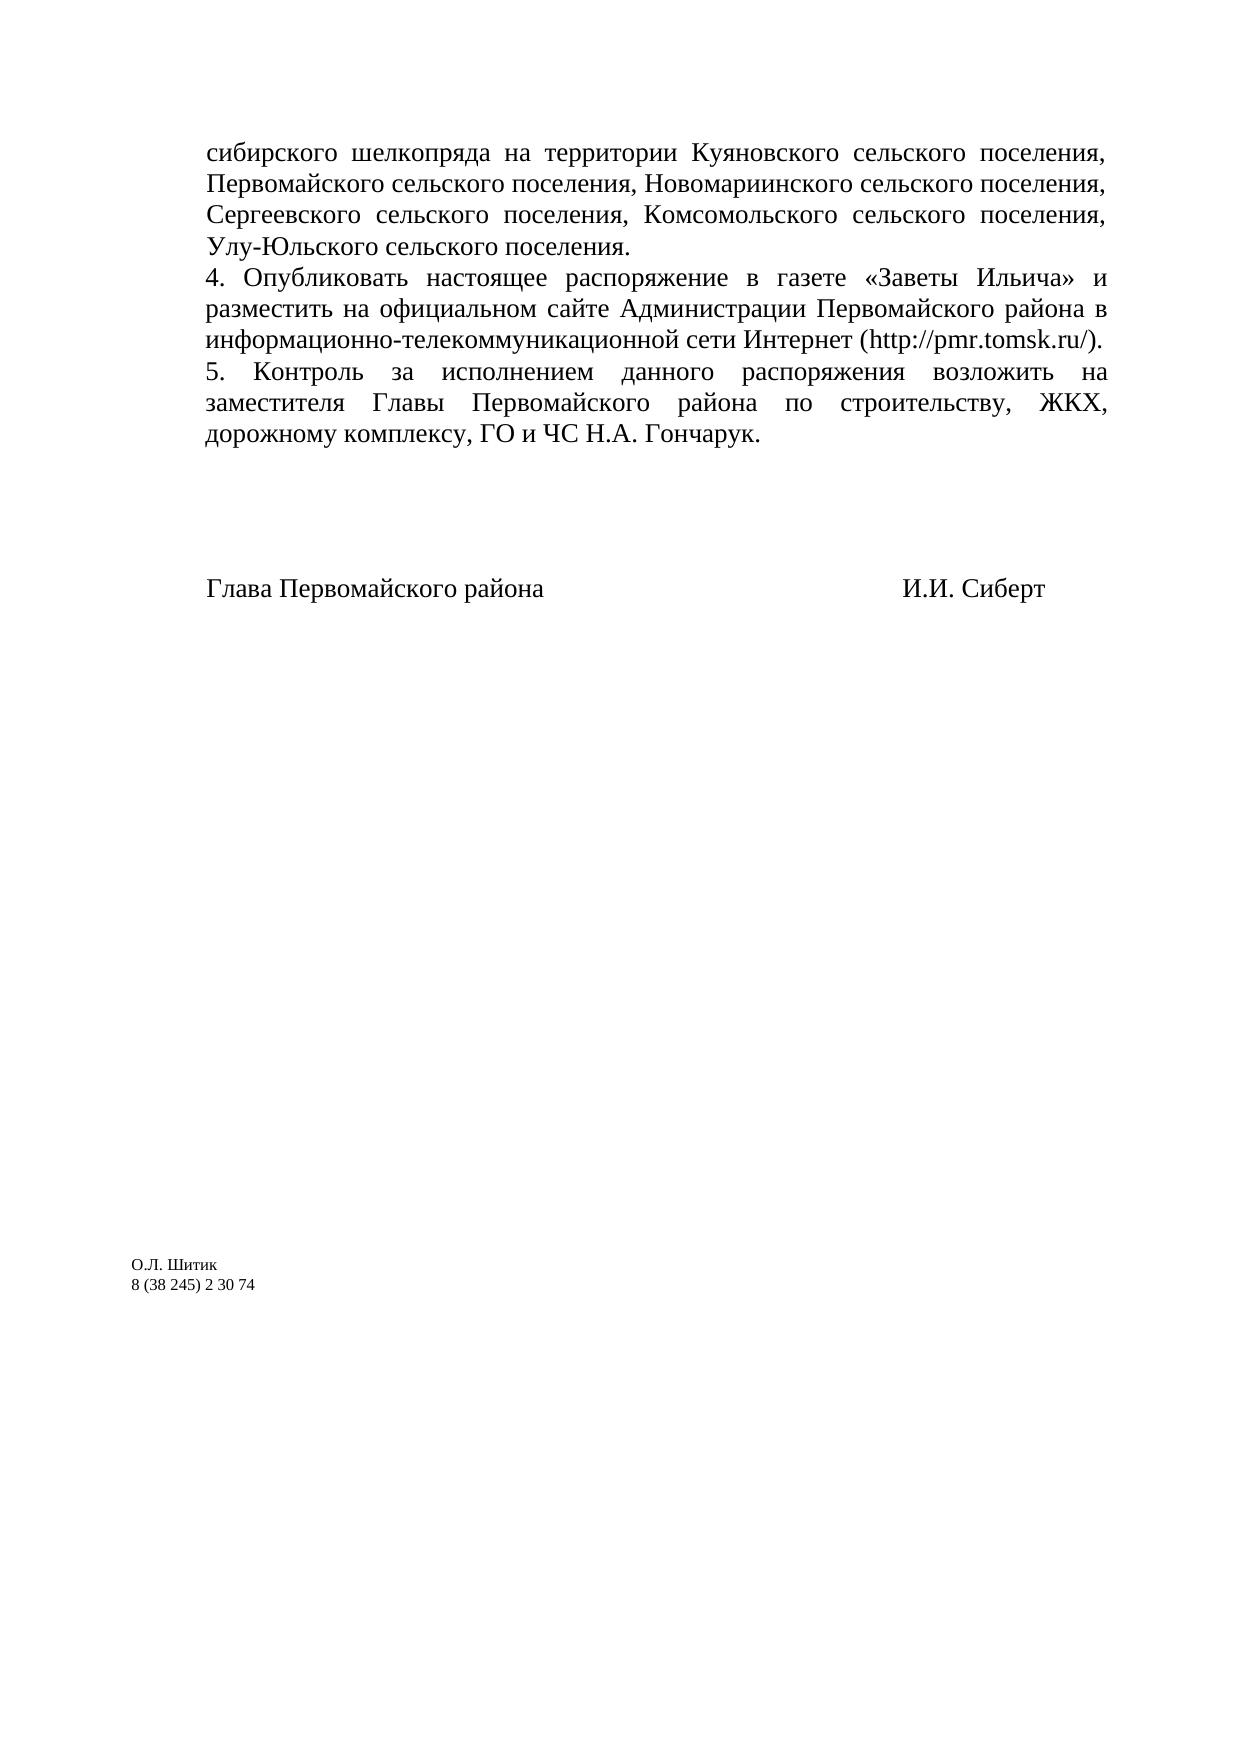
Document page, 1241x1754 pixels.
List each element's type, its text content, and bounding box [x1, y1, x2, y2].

text 4. Опубликовать настоящее распоряжение в газете «Заветы Ильича» и разместить на официальном сайте Администрации Первомайского района в информационно-телекоммуникационной сети Интернет (http://pmr.tomsk.ru/). [205, 261, 1109, 355]
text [206, 137, 1107, 261]
text О.Л. Шитик [131, 1255, 1109, 1274]
text Глава Первомайского района И.И. Сиберт [206, 572, 1107, 603]
text 5. Контроль за исполнением данного распоряжения возложить на заместителя Главы Первомайского района по строительству, ЖКХ, дорожному комплексу, ГО и ЧС Н.А. Гончарук. [205, 355, 1109, 448]
text 8 (38 245) 2 30 74 [131, 1274, 1109, 1293]
